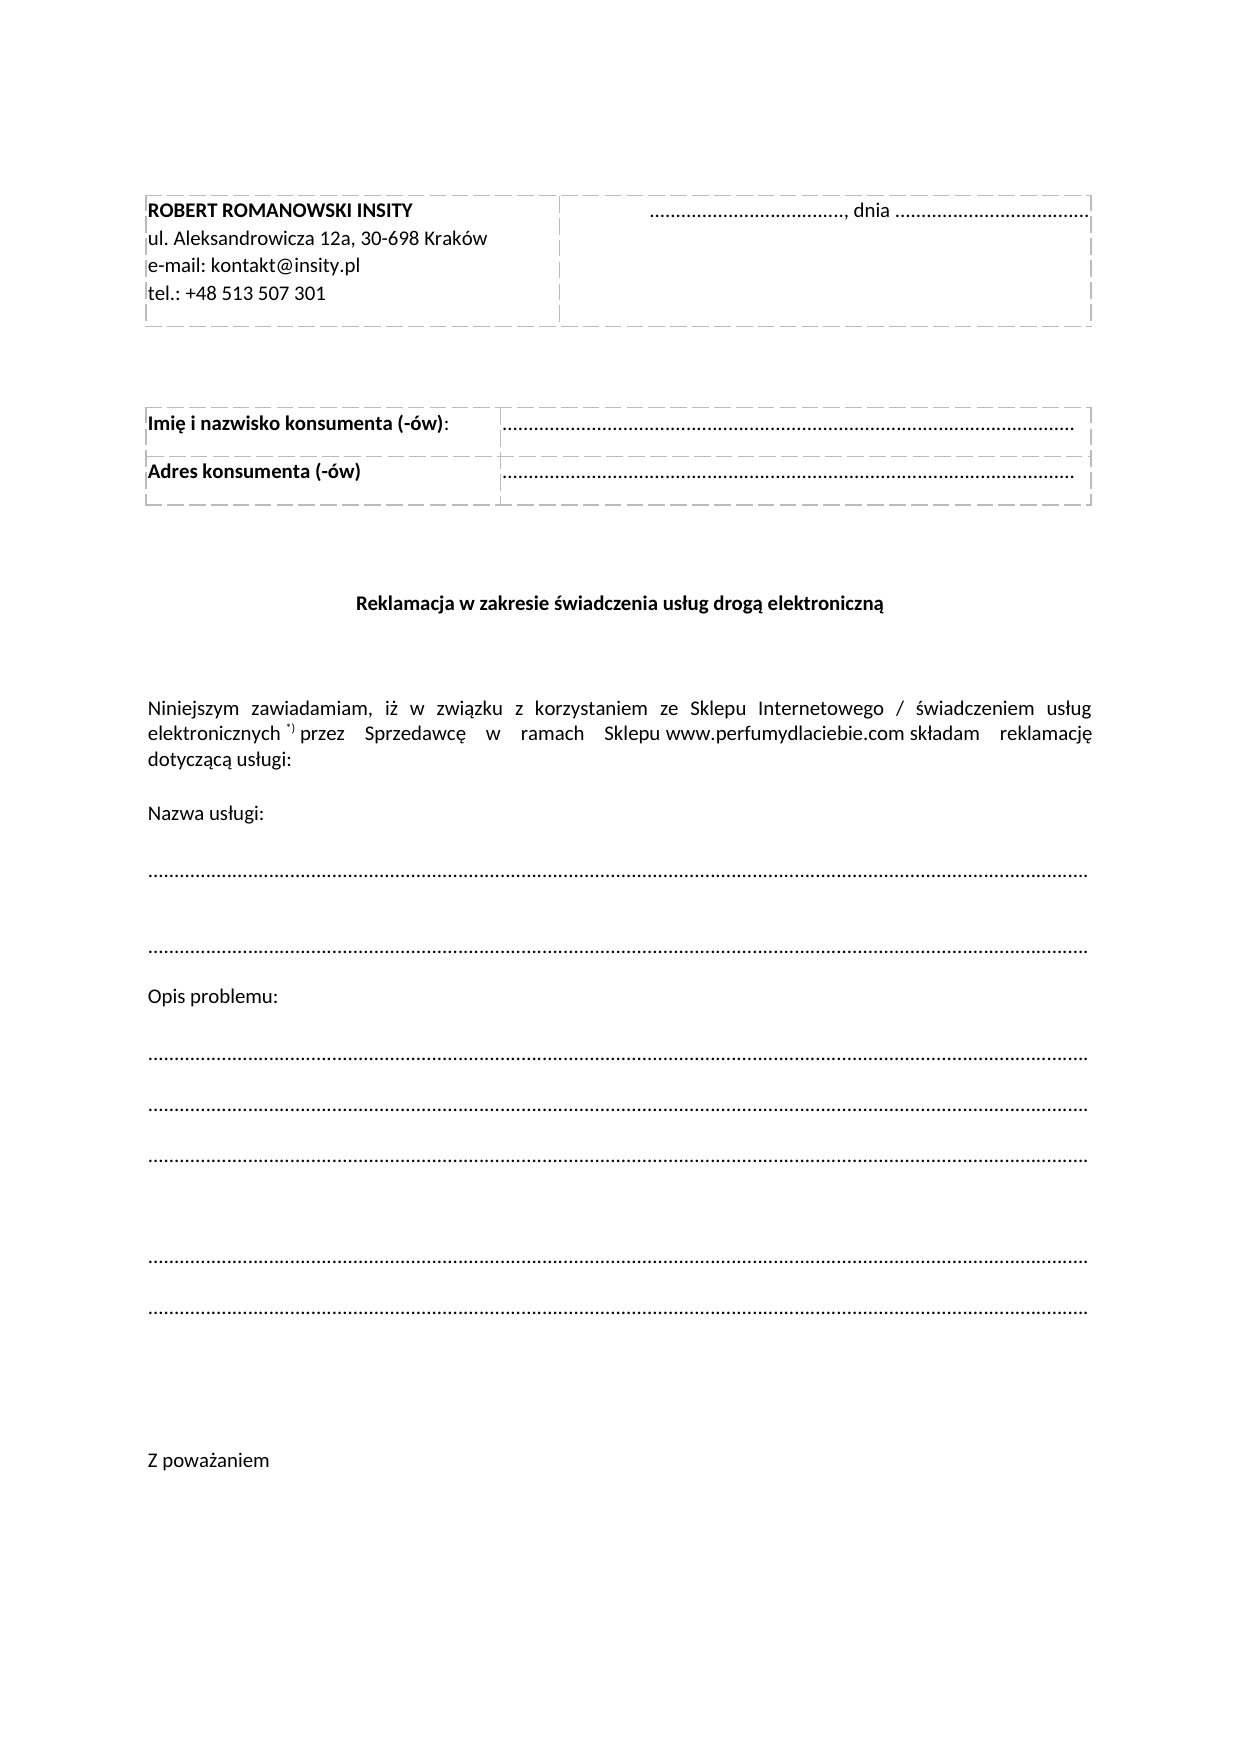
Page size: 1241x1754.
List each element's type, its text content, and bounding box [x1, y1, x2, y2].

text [148, 1040, 1093, 1574]
table_cell Adres konsumenta (-ów) [146, 456, 500, 504]
subtitle Nazwa usługi: [148, 801, 1093, 826]
table_cell ............................................................................................................. [500, 456, 1091, 504]
text ................................................................................................................................................................................... ................................................................................................................................................................................... [148, 857, 1093, 959]
table_header Imię i nazwisko konsumenta (-ów): [146, 407, 500, 456]
table_header ............................................................................................................. [500, 407, 1091, 456]
table_header ROBERT ROMANOWSKI INSITY ul. Aleksandrowicza 12a, 30-698 Kraków e-mail: kontakt@insity.pl tel.: +48 513 507 301 [146, 195, 559, 326]
subtitle Opis problemu: [148, 984, 1093, 1009]
text Niniejszym zawiadamiam, iż w związku z korzystaniem ze Sklepu Internetowego / świadczeniem usług elektronicznych *) przez Sprzedawcę w ramach Sklepu www.perfumydlaciebie.com składam reklamację dotyczącą usługi: [148, 644, 1093, 771]
table_header ....................................., dnia ..................................... [560, 195, 1091, 326]
subtitle Reklamacja w zakresie świadczenia usług drogą elektroniczną [148, 590, 1093, 615]
